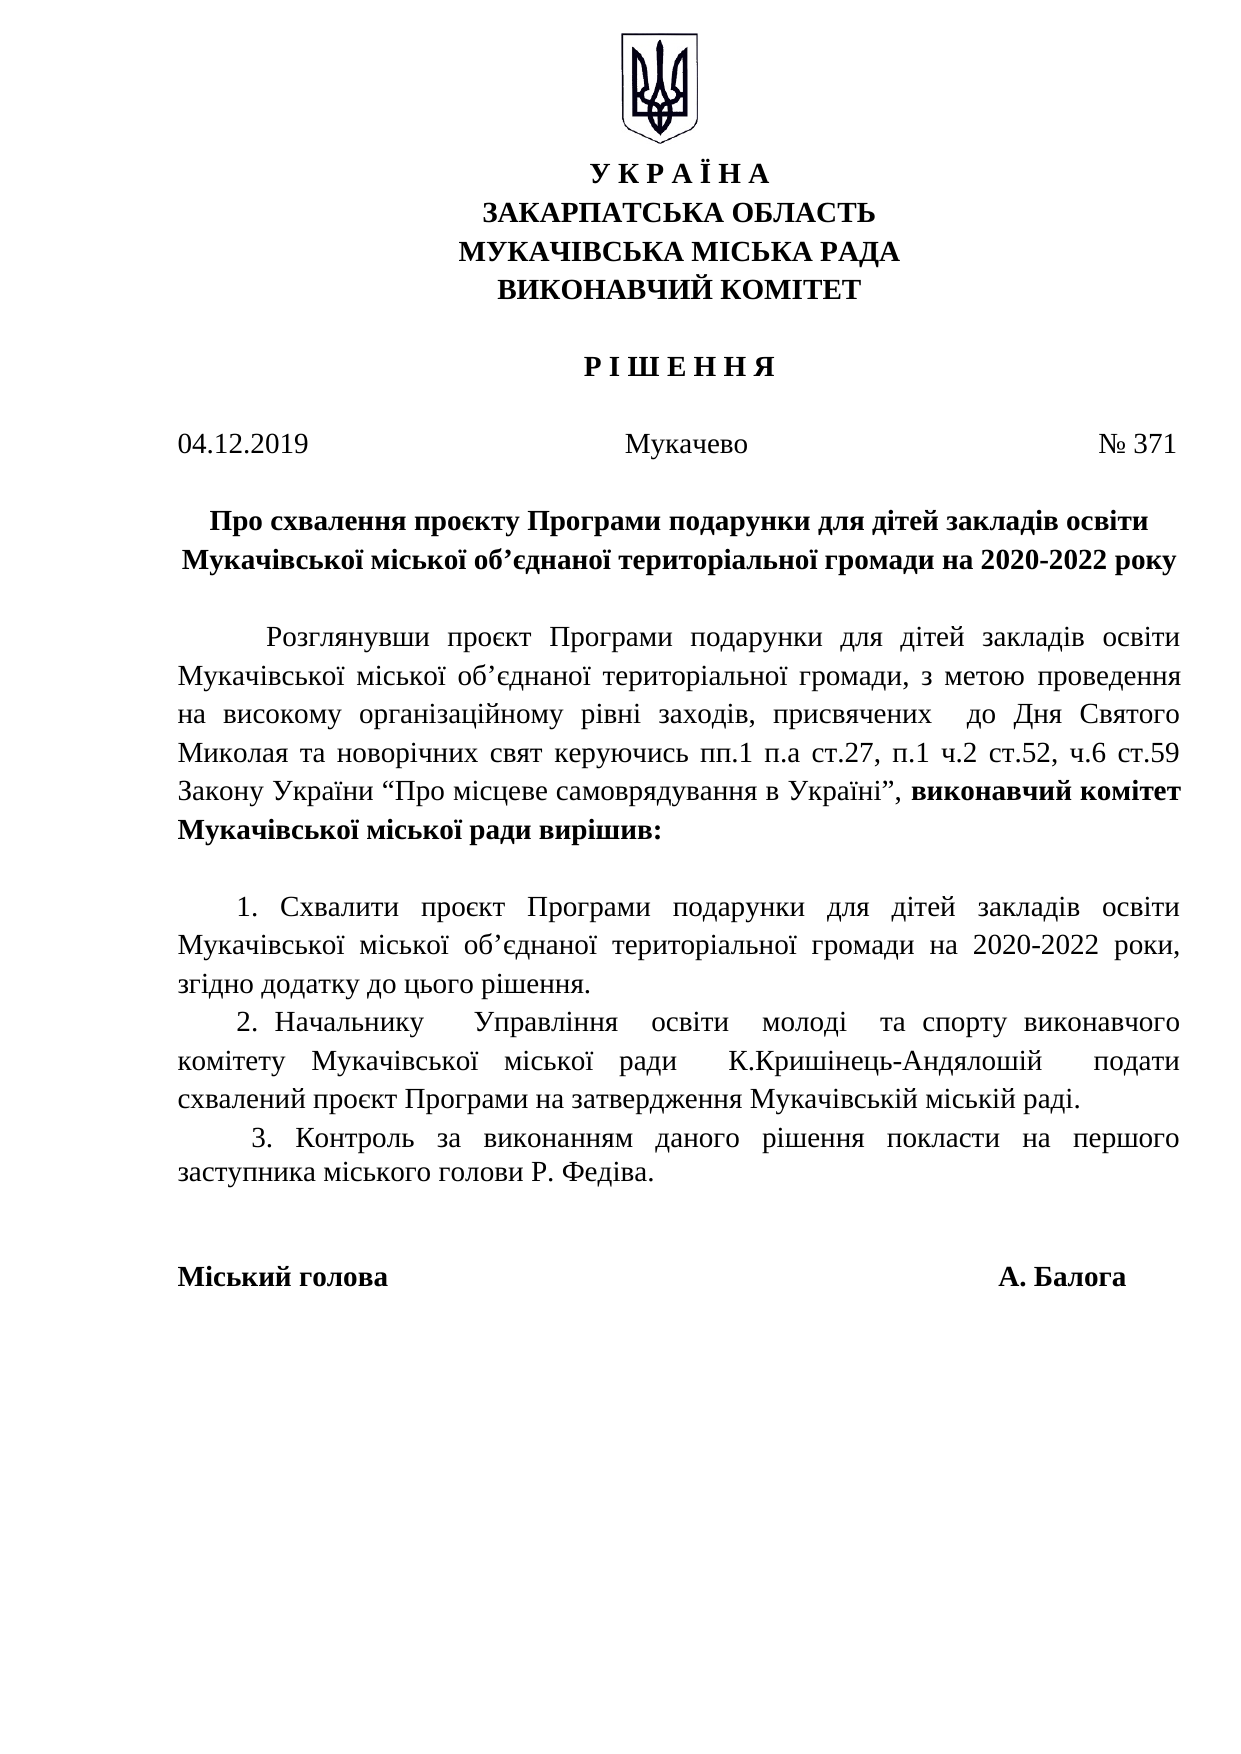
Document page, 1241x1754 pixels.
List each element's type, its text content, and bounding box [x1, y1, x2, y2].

text Розглянувши проєкт Програми подарунки для дітей закладів освіти Мукачівської міської об’єднаної територіальної громади, з метою проведення на високому організаційному рівні заходів, присвячених до Дня Святого Миколая та новорічних свят керуючись пп.1 п.а ст.27, п.1 ч.2 ст.52, ч.6 ст.59 Закону України “Про місцеве самоврядування в Україні”, виконавчий комітет Мукачівської міської ради вирішив: [177, 619, 1181, 845]
text Р І Ш Е Н Н Я [177, 349, 1181, 383]
text Про схвалення проєкту Програми подарунки для дітей закладів освіти Мукачівської міської об’єднаної територіальної громади на 2020-2022 року [177, 503, 1181, 576]
text Міський голова А. Балога [177, 1259, 1181, 1293]
text МУКАЧІВСЬКА МІСЬКА РАДА [177, 234, 1181, 267]
text 04.12.2019 Мукачево № 371 [177, 426, 1181, 460]
text 3. Контроль за виконанням даного рішення покласти на першого заступника міського голови Р. Федіва. [177, 1120, 1181, 1187]
text ЗАКАРПАТСЬКА ОБЛАСТЬ [177, 195, 1181, 229]
text 1. Схвалити проєкт Програми подарунки для дітей закладів освіти Мукачівської міської об’єднаної територіальної громади на 2020-2022 роки, згідно додатку до цього рішення. [177, 889, 1181, 999]
text ВИКОНАВЧИЙ КОМІТЕТ [177, 272, 1181, 306]
text 2. Начальнику Управління освіти молоді та спорту виконавчого комітету Мукачівської міської ради К.Кришінець-Андялошій подати схвалений проєкт Програми на затвердження Мукачівській міській раді. [177, 1004, 1181, 1115]
text У К Р А Ї Н А [177, 157, 1181, 190]
picture [620, 33, 698, 145]
